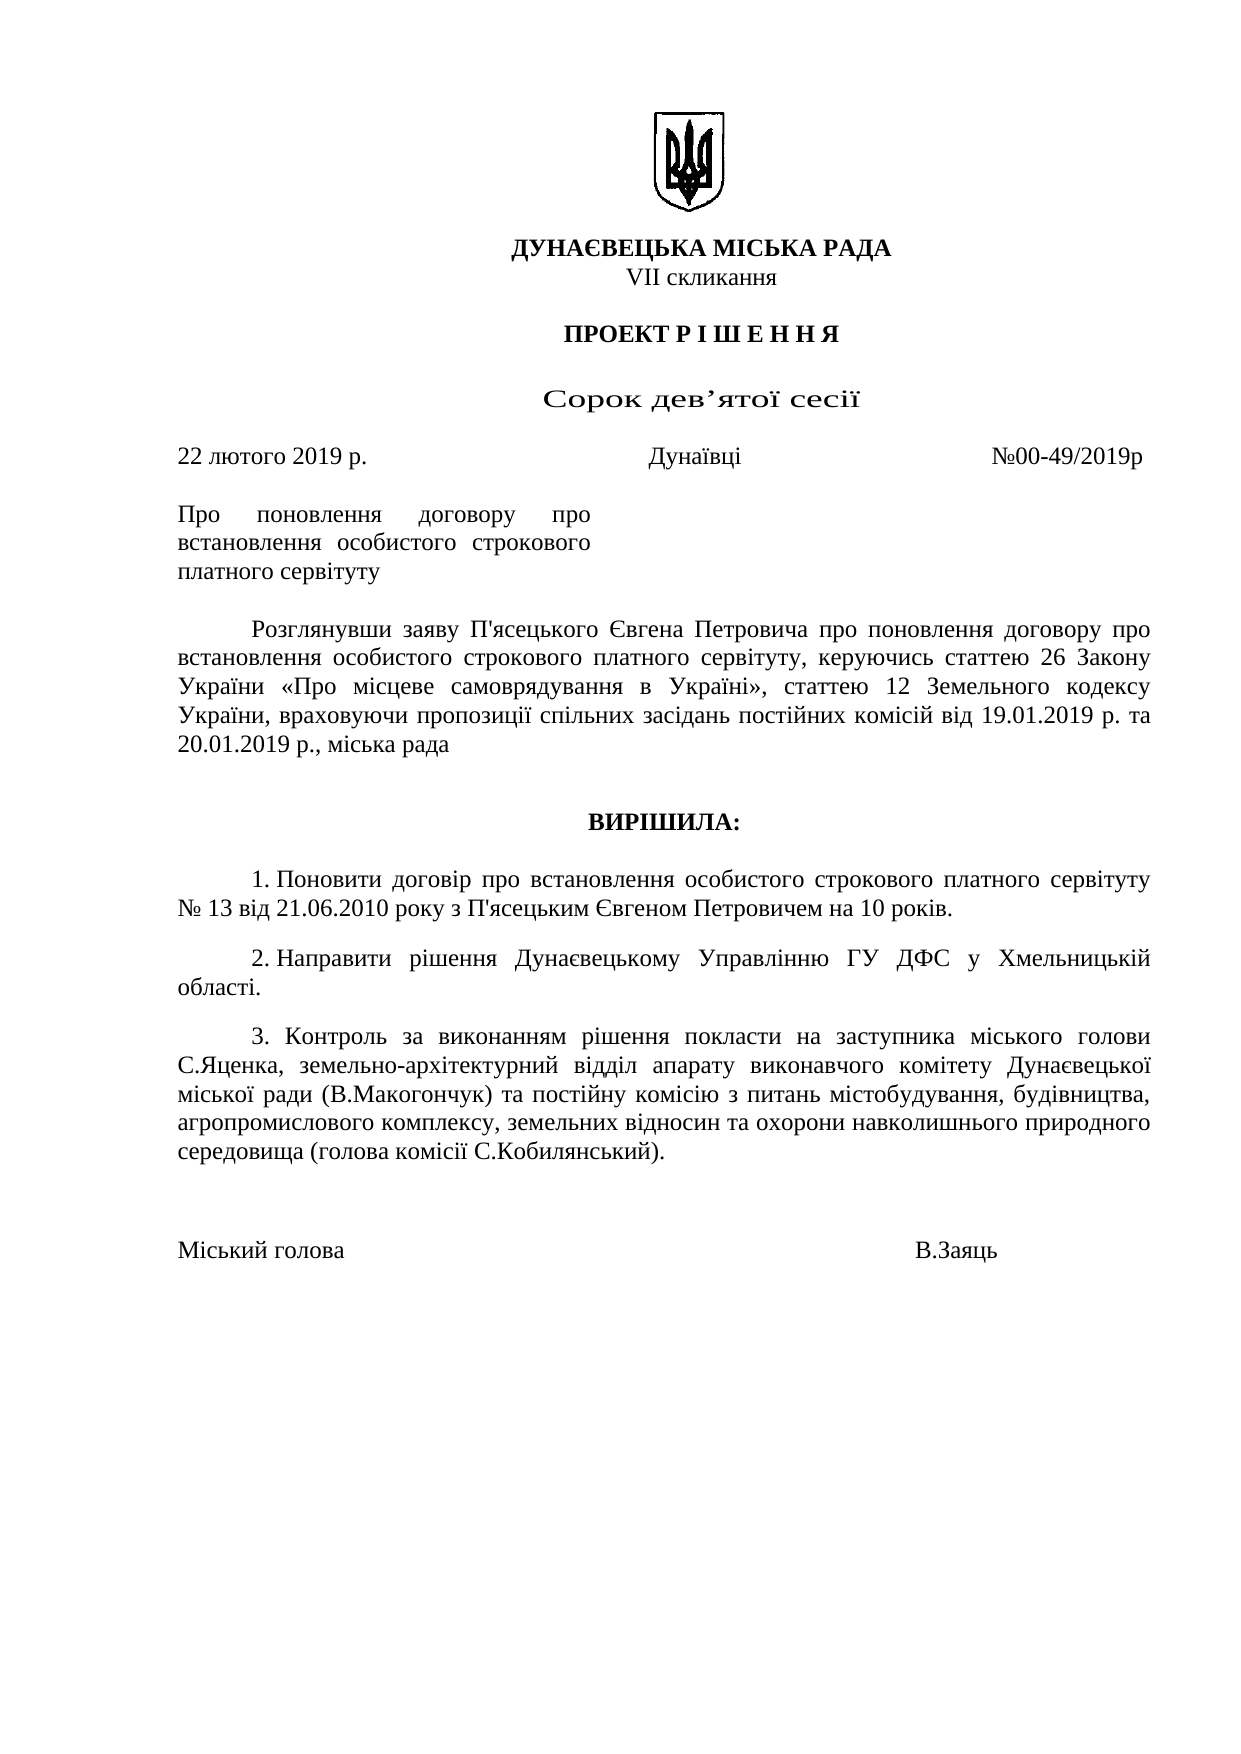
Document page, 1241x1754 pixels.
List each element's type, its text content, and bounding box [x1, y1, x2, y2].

text 3. Контроль за виконанням рішення покласти на заступника міського голови С.Яценка, земельно-архітектурний відділ апарату виконавчого комітету Дунаєвецької міської ради (В.Макогончук) та постійну комісію з питань містобудування, будівництва, агропромислового комплексу, земельних відносин та охорони навколишнього природного середовища (голова комісії С.Кобилянський). [177, 1021, 1152, 1165]
text ВИРІШИЛА: [177, 807, 1152, 836]
subtitle Сорок дев’ятої сесії [177, 384, 1152, 412]
text 22 лютого 2019 р. Дунаївці №00-49/2019р [177, 441, 1152, 470]
text Розглянувши заяву П'ясецького Євгена Петровича про поновлення договору про встановлення особистого строкового платного сервітуту, керуючись статтею 26 Закону України «Про місцеве самоврядування в Україні», статтею 12 Земельного кодексу України, враховуючи пропозиції спільних засідань постійних комісій від 19.01.2019 р. та 20.01.2019 р., міська рада [177, 614, 1152, 757]
picture [653, 112, 725, 212]
text VII скликання [177, 262, 1152, 291]
text Дунаєвецька міська рада [177, 233, 1152, 262]
text 1. Поновити договір про встановлення особистого строкового платного сервітуту № 13 від 21.06.2010 року з П'ясецьким Євгеном Петровичем на 10 років. [177, 864, 1152, 922]
text Про поновлення договору про встановлення особистого строкового платного сервітуту [177, 499, 591, 585]
text ПРОЕКТ Р І Ш Е Н Н Я [177, 319, 1152, 348]
text 2. Направити рішення Дунаєвецькому Управлінню ГУ ДФС у Хмельницькій області. [177, 943, 1152, 1000]
text Міський голова В.Заяць [177, 1235, 1152, 1264]
